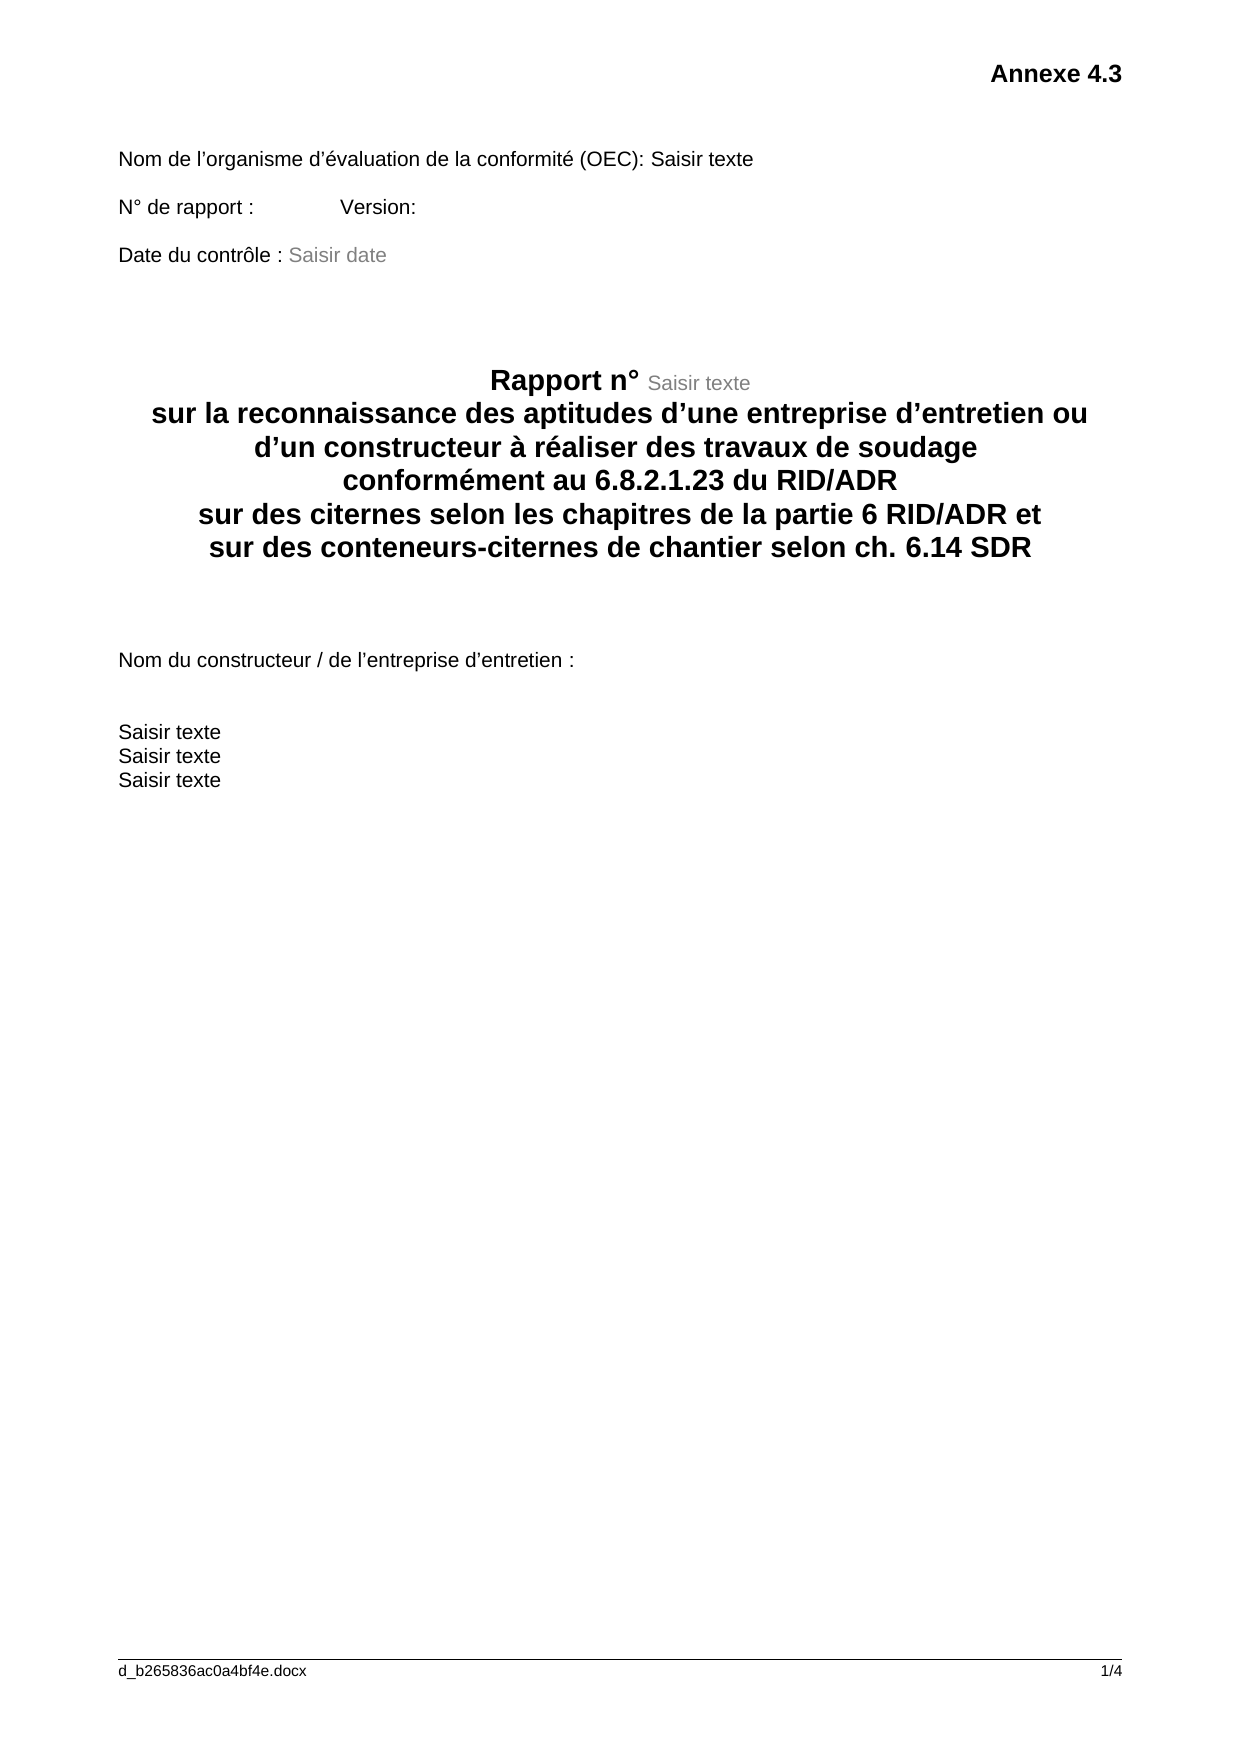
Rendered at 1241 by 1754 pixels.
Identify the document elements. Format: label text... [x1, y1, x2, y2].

text sur des conteneurs-citernes de chantier selon ch. 6.14 SDR [118, 530, 1122, 564]
text Rapport n° [118, 362, 1122, 396]
text Nom du constructeur / de l’entreprise d’entretien : [118, 648, 1122, 672]
text sur la reconnaissance des aptitudes d’une entreprise d’entretien ou d’un constructeur à réaliser des travaux de soudage conformément au 6.8.2.1.23 du RID/ADR [118, 396, 1122, 497]
text Date du contrôle : [118, 243, 1122, 267]
text Nom de l’organisme d’évaluation de la conformité (OEC): [118, 147, 1122, 171]
text sur des citernes selon les chapitres de la partie 6 RID/ADR et [118, 497, 1122, 530]
text N° de rapport : Version: [118, 195, 1122, 219]
